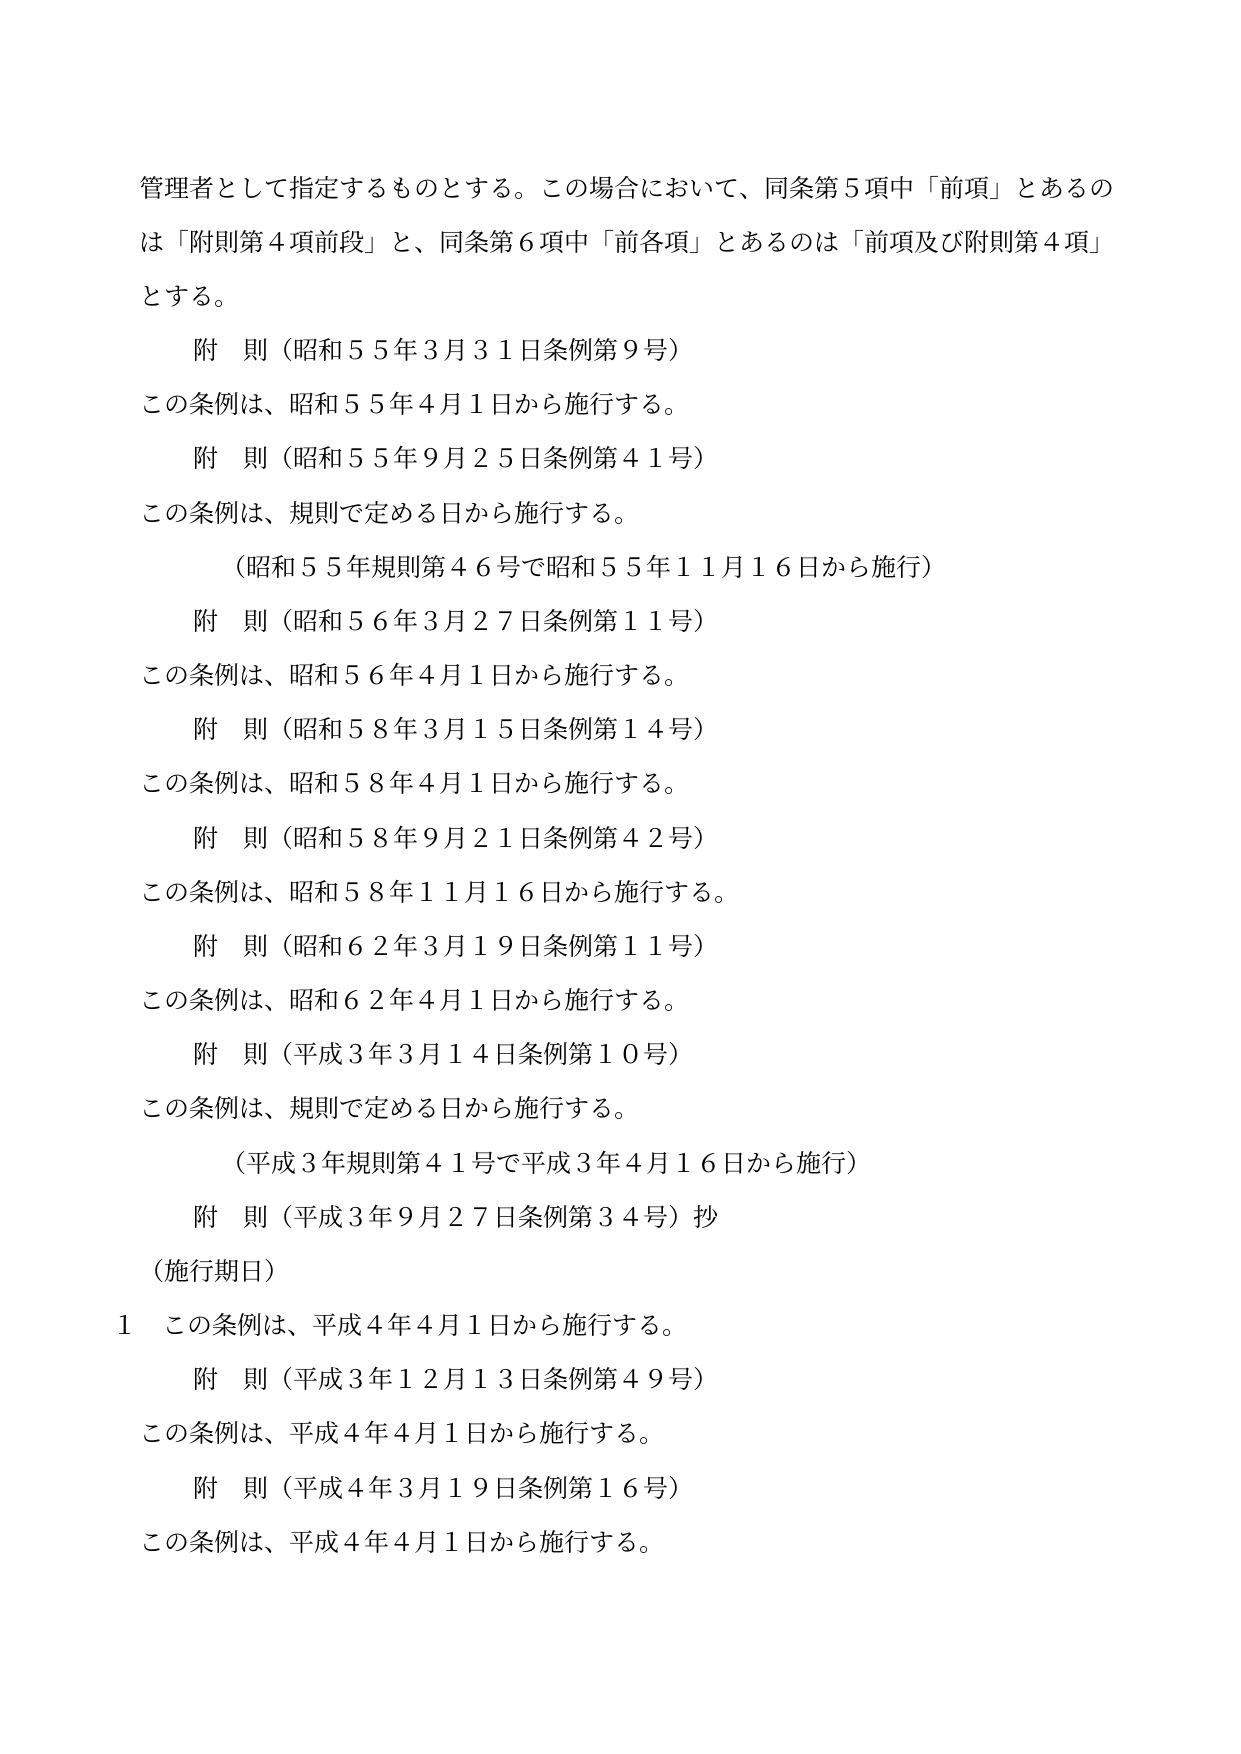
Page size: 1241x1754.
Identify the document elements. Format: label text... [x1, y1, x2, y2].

text 附 則（平成３年９月２７日条例第３４号）抄 [194, 1179, 1128, 1233]
text この条例は、平成４年４月１日から施行する。 [112, 1396, 1128, 1450]
text この条例は、平成４年４月１日から施行する。 [112, 1504, 1128, 1558]
text 附 則（昭和５８年３月１５日条例第１４号） [194, 692, 1128, 746]
text この条例は、昭和５６年４月１日から施行する。 [112, 637, 1128, 692]
text 附 則（昭和５５年９月２５日条例第４１号） [194, 421, 1128, 475]
text この条例は、昭和６２年４月１日から施行する。 [112, 962, 1128, 1017]
text この条例は、規則で定める日から施行する。 [112, 475, 1128, 529]
text １ この条例は、平成４年４月１日から施行する。 [112, 1287, 1128, 1342]
text この条例は、昭和５５年４月１日から施行する。 [112, 367, 1128, 421]
text 附 則（昭和６２年３月１９日条例第１１号） [194, 908, 1128, 962]
text この条例は、規則で定める日から施行する。 [112, 1071, 1128, 1125]
text （施行期日） [139, 1233, 1128, 1287]
text 附 則（昭和５５年３月３１日条例第９号） [194, 312, 1128, 367]
text 附 則（平成３年１２月１３日条例第４９号） [194, 1342, 1128, 1396]
text （平成３年規則第４１号で平成３年４月１６日から施行） [221, 1125, 1128, 1179]
text 附 則（平成３年３月１４日条例第１０号） [194, 1017, 1128, 1071]
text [112, 150, 1128, 312]
text 附 則（平成４年３月１９日条例第１６号） [194, 1450, 1128, 1504]
text 附 則（昭和５８年９月２１日条例第４２号） [194, 800, 1128, 854]
text 附 則（昭和５６年３月２７日条例第１１号） [194, 583, 1128, 637]
text （昭和５５年規則第４６号で昭和５５年１１月１６日から施行） [221, 529, 1128, 583]
text この条例は、昭和５８年４月１日から施行する。 [112, 746, 1128, 800]
text この条例は、昭和５８年１１月１６日から施行する。 [112, 854, 1128, 908]
